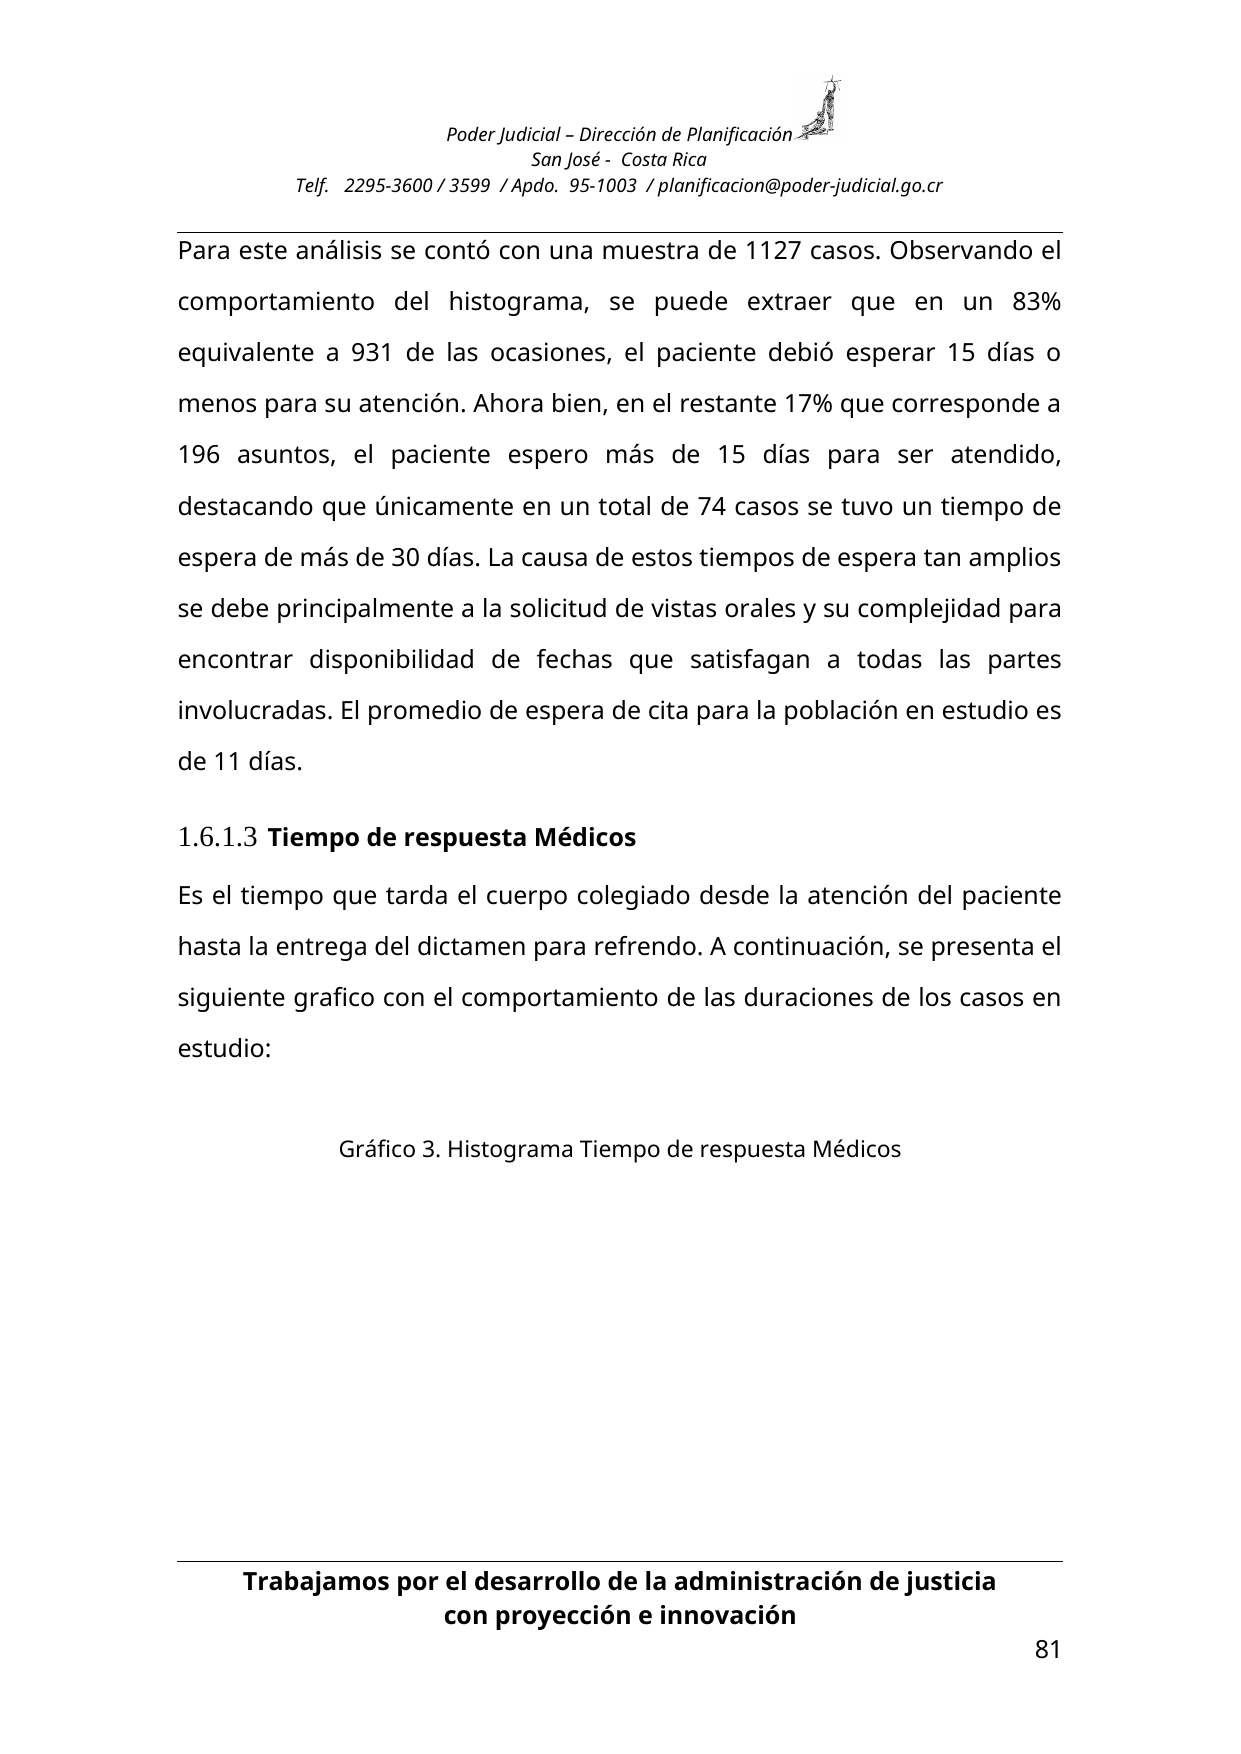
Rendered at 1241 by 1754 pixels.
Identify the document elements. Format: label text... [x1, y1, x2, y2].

subtitle Tiempo de respuesta Médicos [177, 819, 1063, 854]
text Para este análisis se contó con una muestra de 1127 casos. Observando el comportamiento del histograma, se puede extraer que en un 83% equivalente a 931 de las ocasiones, el paciente debió esperar 15 días o menos para su atención. Ahora bien, en el restante 17% que corresponde a 196 asuntos, el paciente espero más de 15 días para ser atendido, destacando que únicamente en un total de 74 casos se tuvo un tiempo de espera de más de 30 días. La causa de estos tiempos de espera tan amplios se debe principalmente a la solicitud de vistas orales y su complejidad para encontrar disponibilidad de fechas que satisfagan a todas las partes involucradas. El promedio de espera de cita para la población en estudio es de 11 días. [177, 233, 1063, 777]
picture [792, 73, 843, 141]
text Es el tiempo que tarda el cuerpo colegiado desde la atención del paciente hasta la entrega del dictamen para refrendo. A continuación, se presenta el siguiente grafico con el comportamiento de las duraciones de los casos en estudio: [177, 878, 1063, 1065]
text Gráfico 3. Histograma Tiempo de respuesta Médicos [177, 1133, 1063, 1164]
